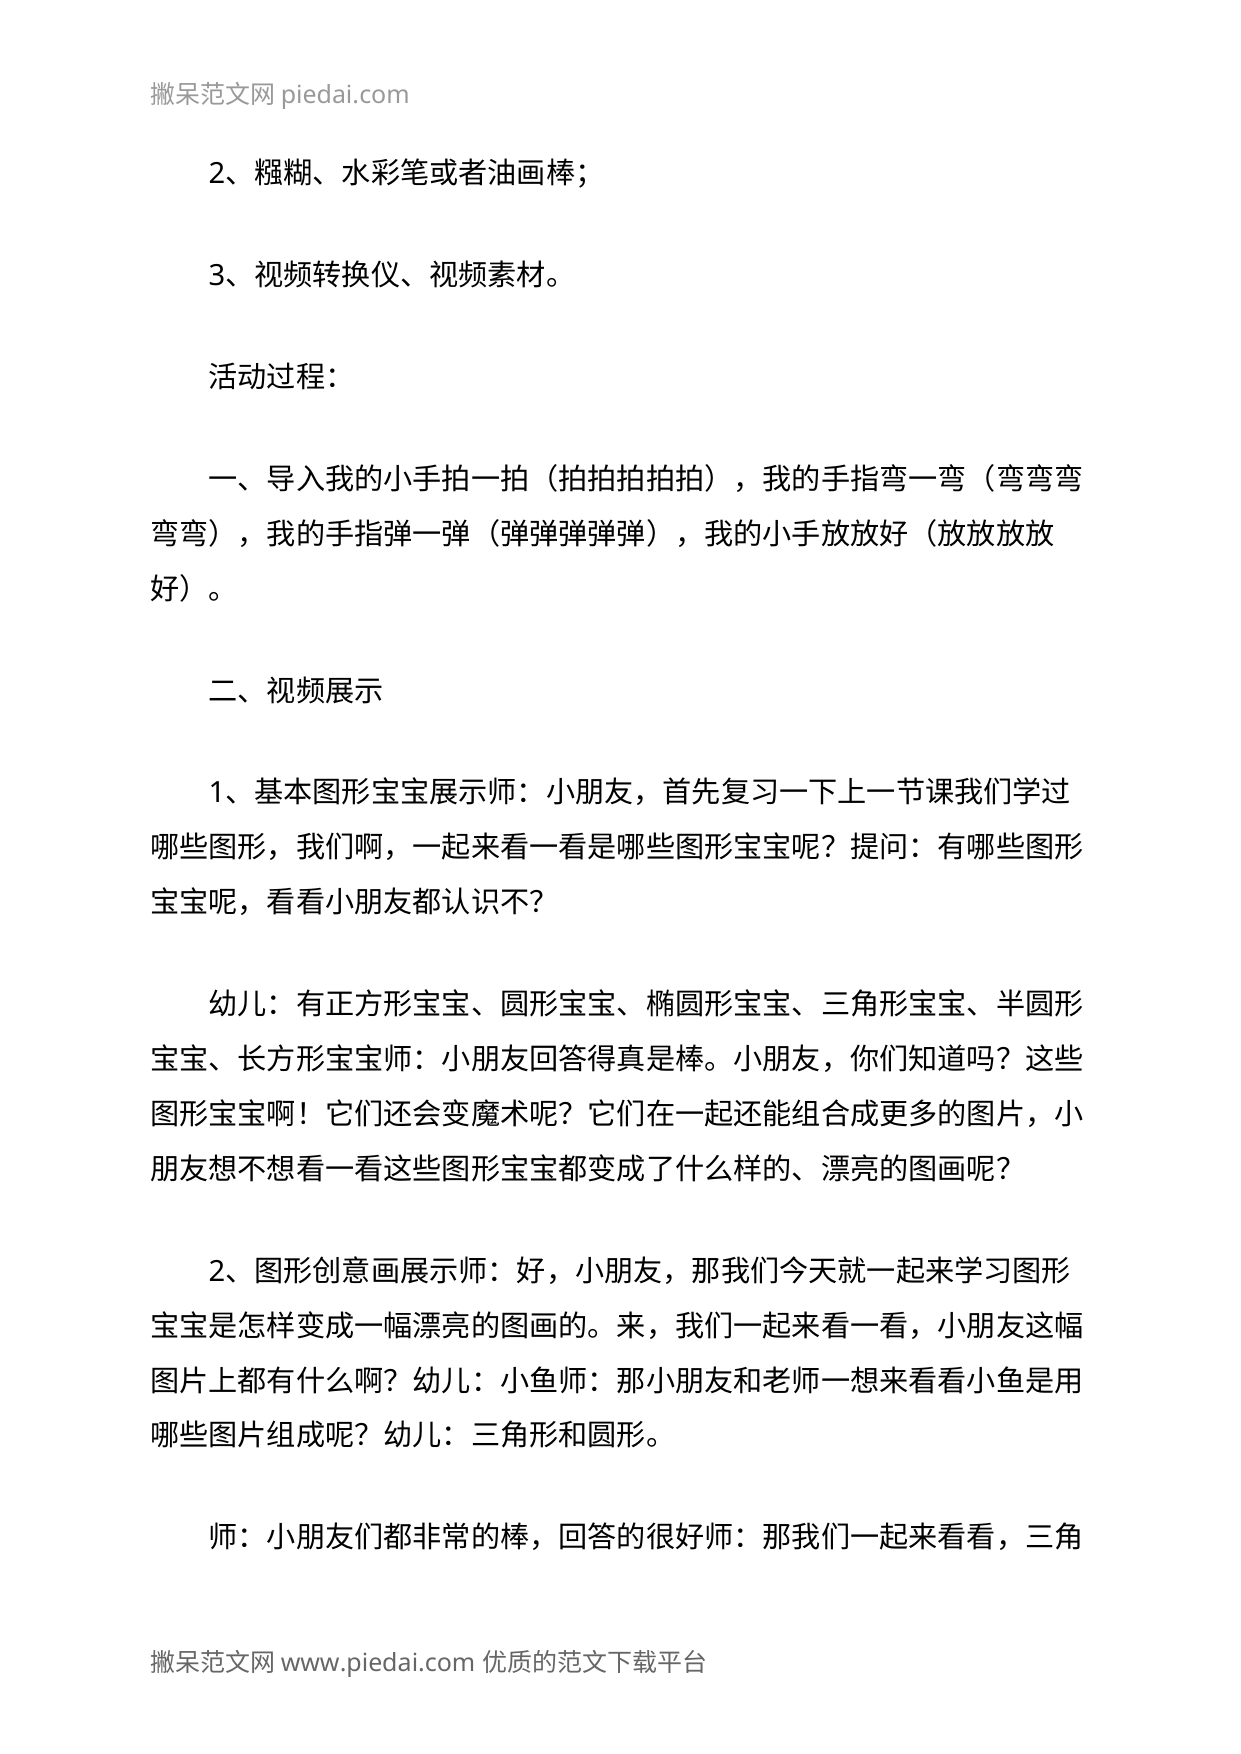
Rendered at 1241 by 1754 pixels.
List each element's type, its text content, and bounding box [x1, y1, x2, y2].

text 一、导入我的小手拍一拍（拍拍拍拍拍），我的手指弯一弯（弯弯弯弯弯），我的手指弹一弹（弹弹弹弹弹），我的小手放放好（放放放放好）。 [150, 456, 1090, 608]
text 2、图形创意画展示师：好，小朋友，那我们今天就一起来学习图形宝宝是怎样变成一幅漂亮的图画的。来，我们一起来看一看，小朋友这幅图片上都有什么啊？幼儿：小鱼师：那小朋友和老师一想来看看小鱼是用哪些图片组成呢？幼儿：三角形和圆形。 [150, 1247, 1090, 1454]
text 1、基本图形宝宝展示师：小朋友，首先复习一下上一节课我们学过哪些图形，我们啊，一起来看一看是哪些图形宝宝呢？提问：有哪些图形宝宝呢，看看小朋友都认识不？ [150, 769, 1090, 921]
text 3、视频转换仪、视频素材。 [150, 252, 1090, 294]
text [150, 1514, 1090, 1556]
text 活动过程： [150, 354, 1090, 396]
text 二、视频展示 [150, 667, 1090, 709]
text 幼儿：有正方形宝宝、圆形宝宝、椭圆形宝宝、三角形宝宝、半圆形宝宝、长方形宝宝师：小朋友回答得真是棒。小朋友，你们知道吗？这些图形宝宝啊！它们还会变魔术呢？它们在一起还能组合成更多的图片，小朋友想不想看一看这些图形宝宝都变成了什么样的、漂亮的图画呢？ [150, 981, 1090, 1188]
text 2、糨糊、水彩笔或者油画棒； [150, 150, 1090, 192]
